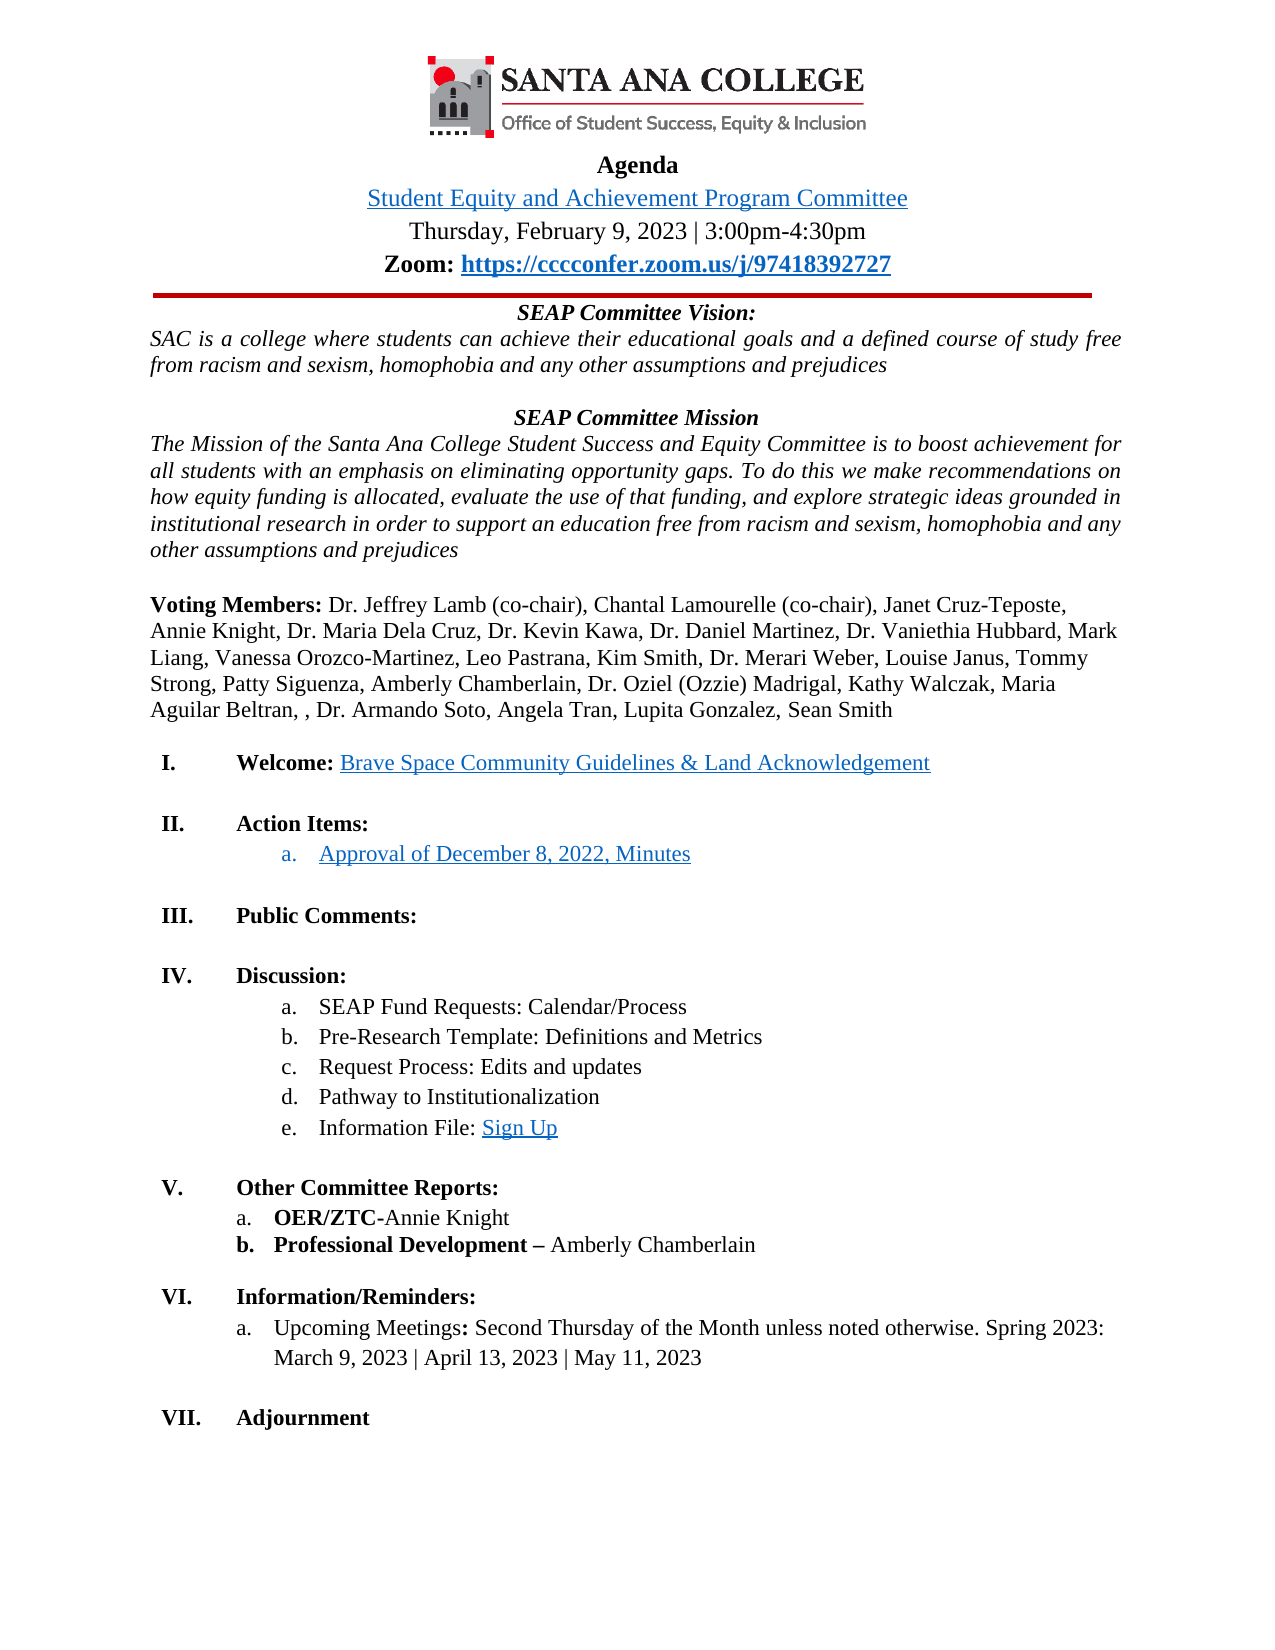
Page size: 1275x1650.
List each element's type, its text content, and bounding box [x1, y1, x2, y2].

text Student Equity and Achievement Program Committee [150, 183, 1125, 212]
list OER/ZTC-Annie Knight [236, 1204, 1125, 1231]
list Public Comments: [161, 902, 1125, 928]
text Agenda [150, 150, 1125, 179]
text Thursday, February 9, 2023 | 3:00pm-4:30pm [150, 216, 1125, 245]
list Information/Reminders: [161, 1283, 1125, 1310]
list Welcome: Brave Space Community Guidelines & Land Acknowledgement [161, 749, 1125, 776]
list Approval of December 8, 2022, Minutes [281, 840, 1125, 866]
list Other Committee Reports: [161, 1174, 1125, 1200]
list SEAP Fund Requests: Calendar/Process [281, 993, 1125, 1019]
picture [427, 56, 866, 138]
list Pre-Research Template: Definitions and Metrics [281, 1023, 1125, 1049]
text Voting Members: Dr. Jeffrey Lamb (co-chair), Chantal Lamourelle (co-chair), Janet Cruz-Teposte, Annie Knight, Dr. Maria Dela Cruz, Dr. Kevin Kawa, Dr. Daniel Martinez, Dr. Vaniethia Hubbard, Mark Liang, Vanessa Orozco-Martinez, Leo Pastrana, Kim Smith, Dr. Merari Weber, Louise Janus, Tommy Strong, Patty Siguenza, Amberly Chamberlain, Dr. Oziel (Ozzie) Madrigal, Kathy Walczak, Maria Aguilar Beltran, , Dr. Armando Soto, Angela Tran, Lupita Gonzalez, Sean Smith [150, 591, 1125, 723]
list Discussion: [161, 963, 1125, 989]
list Professional Development – Amberly Chamberlain [236, 1231, 1125, 1257]
text SEAP Committee Mission [150, 404, 1125, 431]
list Request Process: Edits and updates [281, 1053, 1125, 1079]
list Adjournment [161, 1404, 1125, 1431]
list Information File: Sign Up [281, 1114, 1125, 1140]
text SAC is a college where students can achieve their educational goals and a defined course of study free from racism and sexism, homophobia and any other assumptions and prejudices [150, 325, 1125, 378]
list Action Items: [161, 809, 1125, 836]
text Zoom: https://cccconfer.zoom.us/j/97418392727 [150, 249, 1125, 278]
text The Mission of the Santa Ana College Student Success and Equity Committee is to boost achievement for all students with an emphasis on eliminating opportunity gaps. To do this we make recommendations on how equity funding is allocated, evaluate the use of that funding, and explore strategic ideas grounded in institutional research in order to support an education free from racism and sexism, homophobia and any other assumptions and prejudices [150, 431, 1125, 562]
text SEAP Committee Vision: [150, 299, 1125, 325]
list Upcoming Meetings: Second Thursday of the Month unless noted otherwise. Spring 2023: March 9, 2023 | April 13, 2023 | May 11, 2023 [236, 1313, 1125, 1370]
list Pathway to Institutionalization [281, 1083, 1125, 1110]
